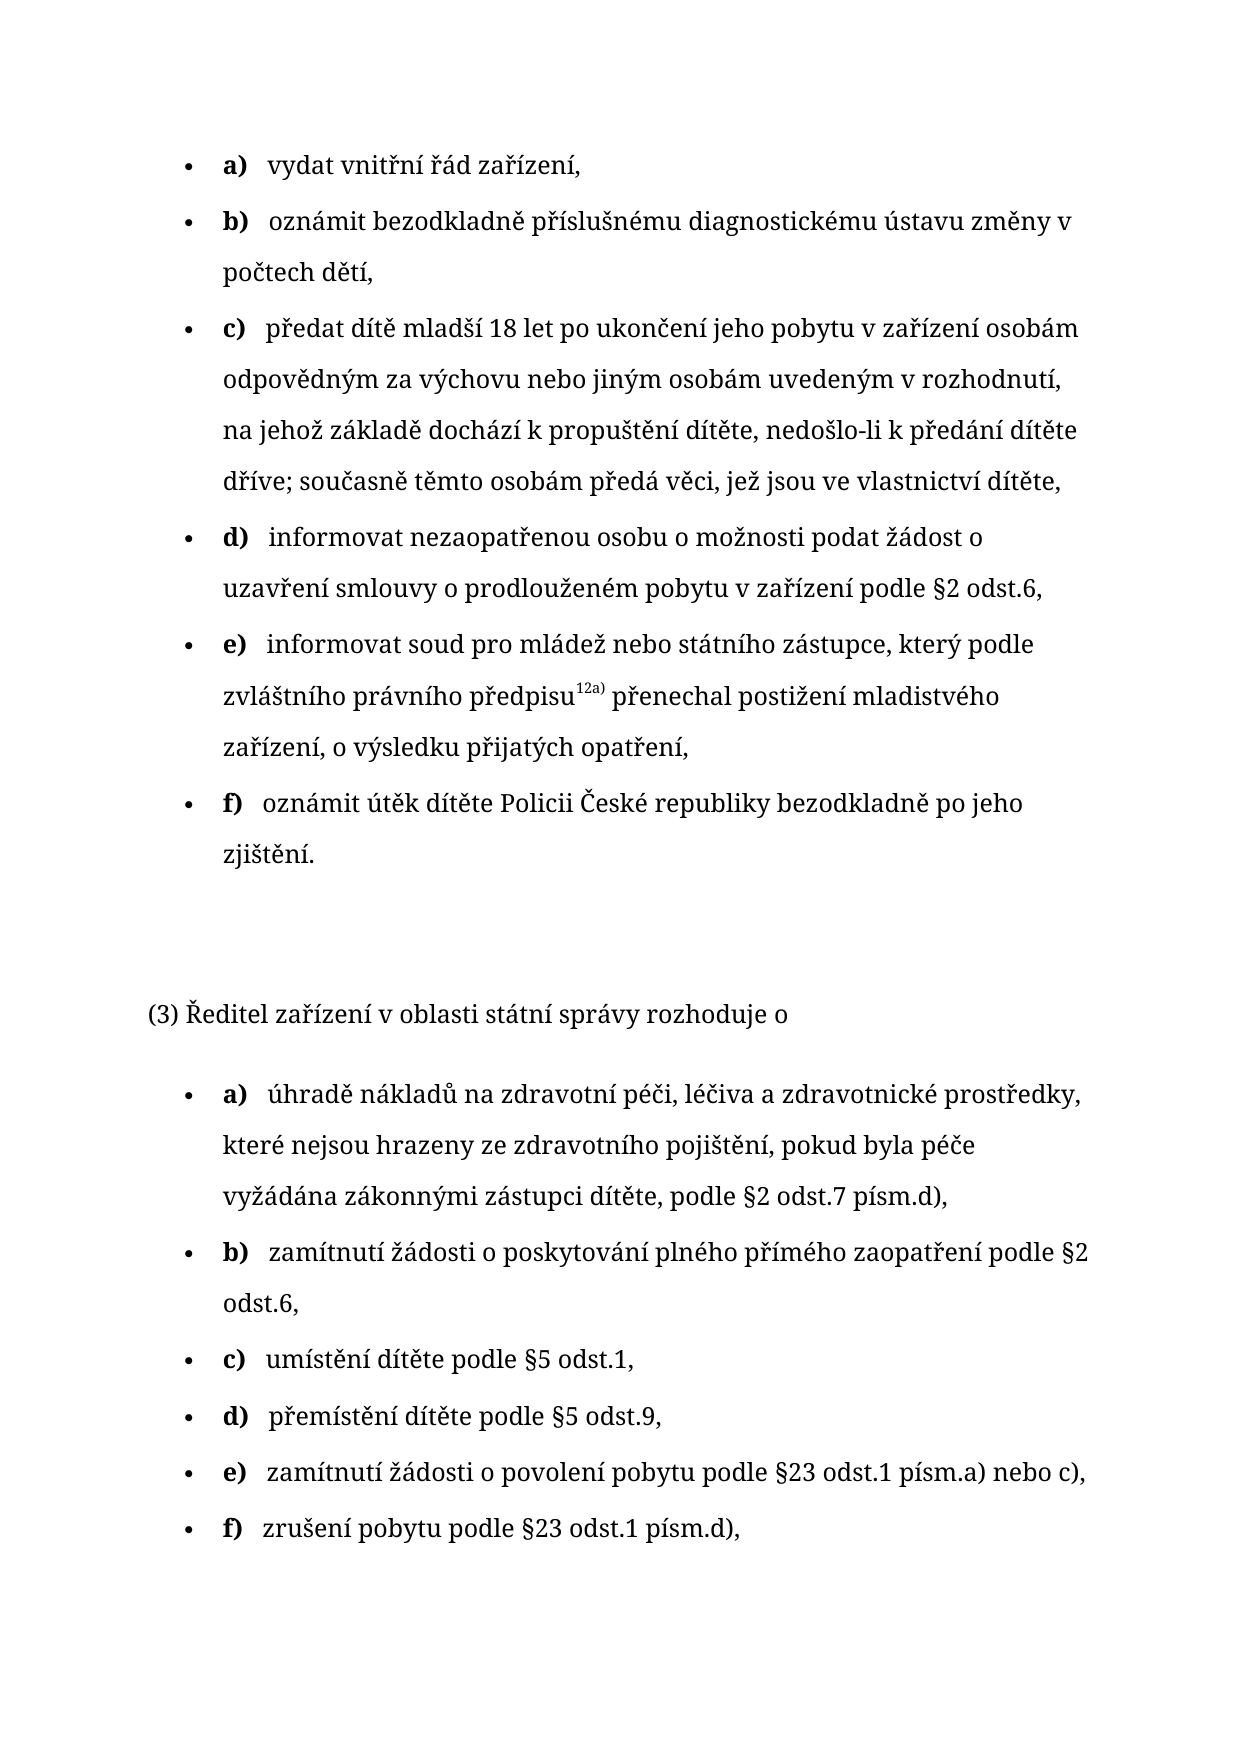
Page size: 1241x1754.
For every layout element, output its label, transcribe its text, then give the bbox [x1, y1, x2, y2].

list a) úhradě nákladů na zdravotní péči, léčiva a zdravotnické prostředky, které nejsou hrazeny ze zdravotního pojištění, pokud byla péče vyžádána zákonnými zástupci dítěte, podle §2 odst.7 písm.d), [185, 1077, 1092, 1213]
list c) předat dítě mladší 18 let po ukončení jeho pobytu v zařízení osobám odpovědným za výchovu nebo jiným osobám uvedeným v rozhodnutí, na jehož základě dochází k propuštění dítěte, nedošlo-li k předání dítěte dříve; současně těmto osobám předá věci, jež jsou ve vlastnictví dítěte, [185, 311, 1092, 498]
list f) zrušení pobytu podle §23 odst.1 písm.d), [185, 1510, 1092, 1544]
list c) umístění dítěte podle §5 odst.1, [185, 1342, 1092, 1376]
list e) zamítnutí žádosti o povolení pobytu podle §23 odst.1 písm.a) nebo c), [185, 1454, 1092, 1488]
text (3) Ředitel zařízení v oblasti státní správy rozhoduje o [148, 997, 1092, 1031]
list d) informovat nezaopatřenou osobu o možnosti podat žádost o uzavření smlouvy o prodlouženém pobytu v zařízení podle §2 odst.6, [185, 520, 1092, 605]
list a) vydat vnitřní řád zařízení, [185, 148, 1092, 182]
list b) zamítnutí žádosti o poskytování plného přímého zaopatření podle §2 odst.6, [185, 1235, 1092, 1320]
list d) přemístění dítěte podle §5 odst.9, [185, 1398, 1092, 1432]
list f) oznámit útěk dítěte Policii České republiky bezodkladně po jeho zjištění. [185, 785, 1092, 870]
list b) oznámit bezodkladně příslušnému diagnostickému ústavu změny v počtech dětí, [185, 204, 1092, 289]
list e) informovat soud pro mládež nebo státního zástupce, který podle zvláštního právního předpisu12a) přenechal postižení mladistvého zařízení, o výsledku přijatých opatření, [185, 627, 1092, 763]
